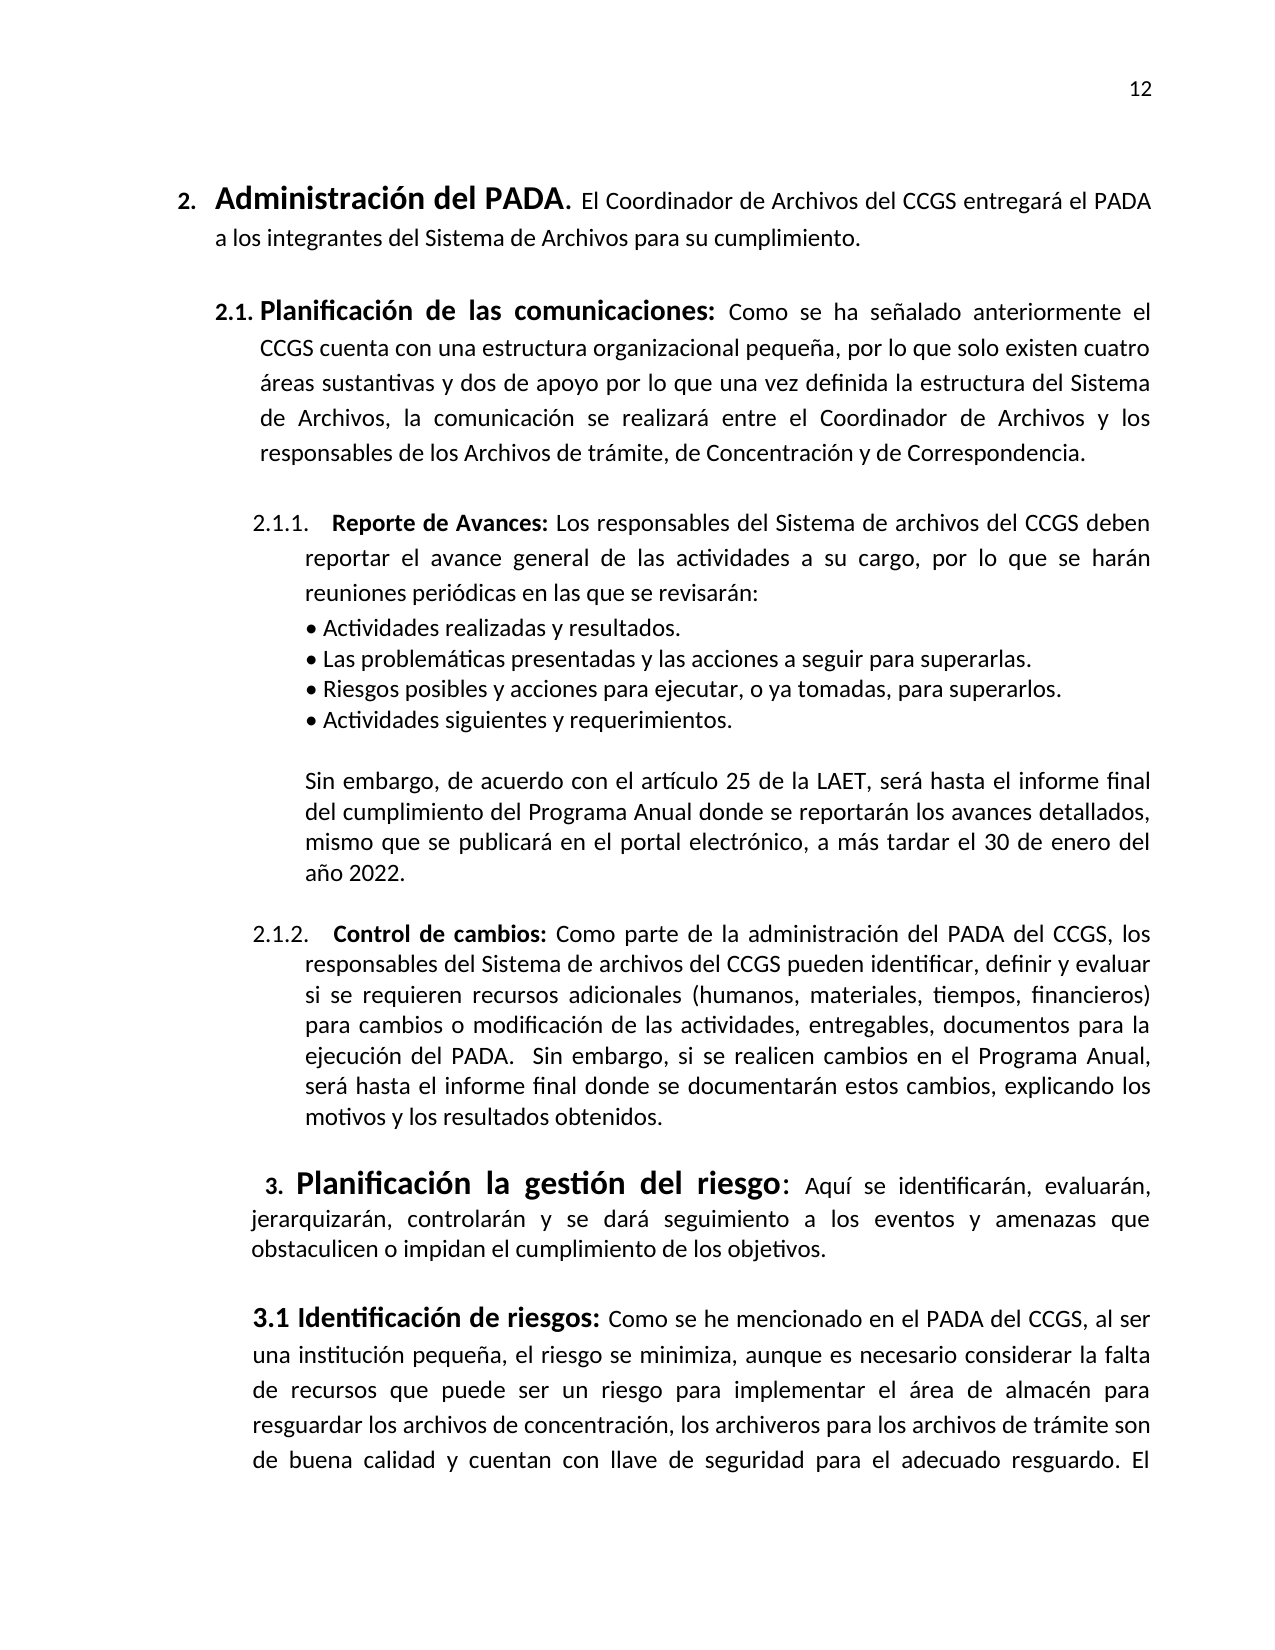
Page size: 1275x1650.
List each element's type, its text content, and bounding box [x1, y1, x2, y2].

list Planificación de las comunicaciones: Como se ha señalado anteriormente el CCGS cuenta con una estructura organizacional pequeña, por lo que solo existen cuatro áreas sustantivas y dos de apoyo por lo que una vez definida la estructura del Sistema de Archivos, la comunicación se realizará entre el Coordinador de Archivos y los responsables de los Archivos de trámite, de Concentración y de Correspondencia. [215, 292, 1152, 468]
text • Riesgos posibles y acciones para ejecutar, o ya tomadas, para superarlos. [305, 674, 1152, 704]
text Sin embargo, de acuerdo con el artículo 25 de la LAET, será hasta el informe final del cumplimiento del Programa Anual donde se reportarán los avances detallados, mismo que se publicará en el portal electrónico, a más tardar el 30 de enero del año 2022. [305, 765, 1152, 887]
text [252, 1299, 1152, 1475]
text 3. Planificación la gestión del riesgo: Aquí se identificarán, evaluarán, jerarquizarán, controlarán y se dará seguimiento a los eventos y amenazas que obstaculicen o impidan el cumplimiento de los objetivos. [177, 1162, 1152, 1264]
text • Actividades realizadas y resultados. [305, 613, 1152, 643]
list Control de cambios: Como parte de la administración del PADA del CCGS, los responsables del Sistema de archivos del CCGS pueden identificar, definir y evaluar si se requieren recursos adicionales (humanos, materiales, tiempos, financieros) para cambios o modificación de las actividades, entregables, documentos para la ejecución del PADA. Sin embargo, si se realicen cambios en el Programa Anual, será hasta el informe final donde se documentarán estos cambios, explicando los motivos y los resultados obtenidos. [252, 918, 1152, 1131]
text • Las problemáticas presentadas y las acciones a seguir para superarlas. [305, 643, 1152, 674]
text • Actividades siguientes y requerimientos. [305, 704, 1152, 735]
list Reporte de Avances: Los responsables del Sistema de archivos del CCGS deben reportar el avance general de las actividades a su cargo, por lo que se harán reuniones periódicas en las que se revisarán: [252, 508, 1152, 608]
list Administración del PADA. El Coordinador de Archivos del CCGS entregará el PADA a los integrantes del Sistema de Archivos para su cumplimiento. [177, 177, 1152, 253]
